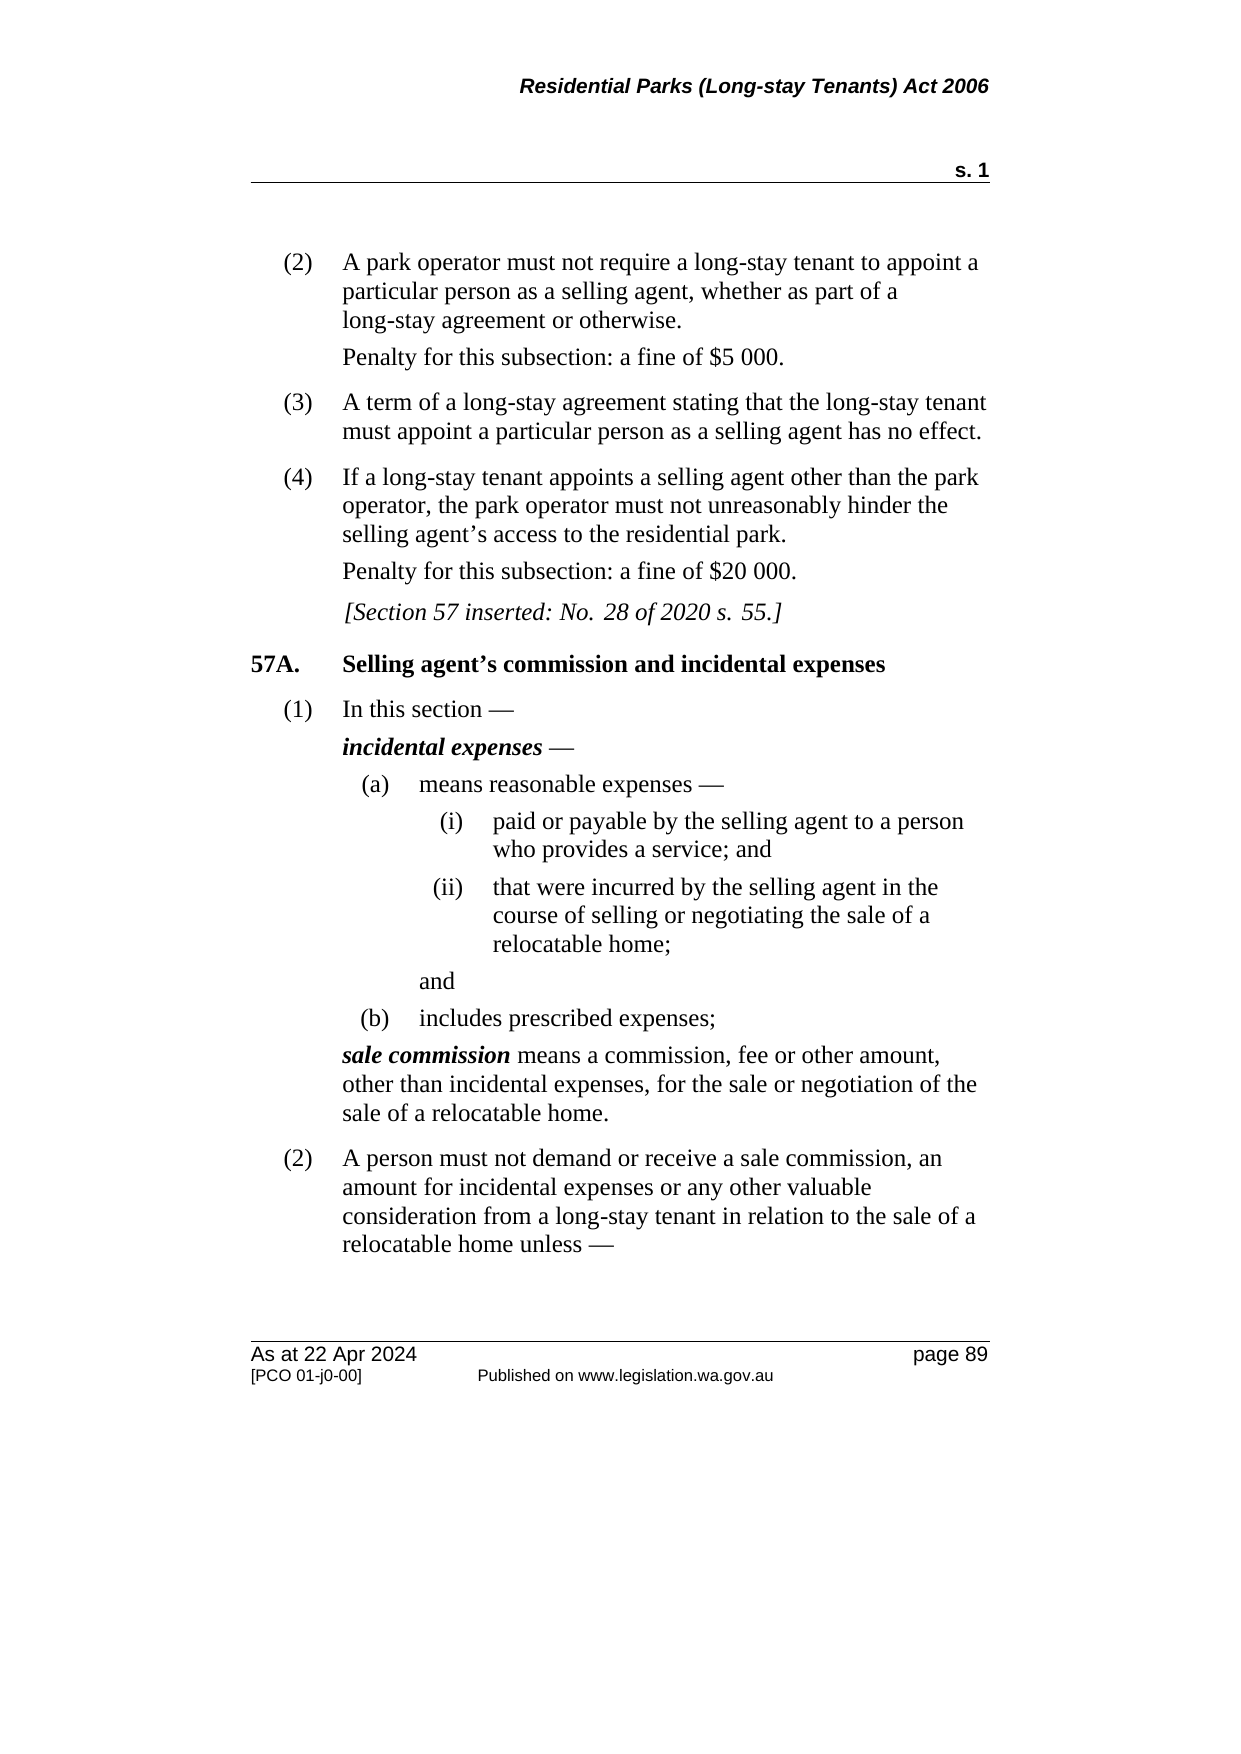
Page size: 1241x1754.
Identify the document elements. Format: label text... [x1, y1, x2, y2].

text and [251, 966, 990, 995]
text (4) If a long-stay tenant appoints a selling agent other than the park operator, the park operator must not unreasonably hinder the selling agent’s access to the residential park. [251, 462, 990, 548]
text (3) A term of a long-stay agreement stating that the long-stay tenant must appoint a particular person as a selling agent has no effect. [251, 387, 990, 445]
subtitle 57A. Selling agent’s commission and incidental expenses [251, 649, 990, 678]
text [Section 57 inserted: No. 28 of 2020 s. 55.] [251, 597, 990, 626]
text (a) means reasonable expenses — [251, 769, 990, 797]
text Penalty for this subsection: a fine of $5 000. [251, 342, 990, 371]
text incidental expenses — [251, 732, 990, 760]
text (2) A person must not demand or receive a sale commission, an amount for incidental expenses or any other valuable consideration from a long-stay tenant in relation to the sale of a relocatable home unless — [251, 1143, 990, 1258]
text (b) includes prescribed expenses; [251, 1003, 990, 1032]
text (ii) that were incurred by the selling agent in the course of selling or negotiating the sale of a relocatable home; [251, 872, 990, 958]
text sale commission means a commission, fee or other amount, other than incidental expenses, for the sale or negotiation of the sale of a relocatable home. [251, 1040, 990, 1127]
text Penalty for this subsection: a fine of $20 000. [251, 556, 990, 585]
text (1) In this section — [251, 694, 990, 723]
text (2) A park operator must not require a long-stay tenant to appoint a particular person as a selling agent, whether as part of a long-stay agreement or otherwise. [251, 247, 990, 334]
text (i) paid or payable by the selling agent to a person who provides a service; and [251, 806, 990, 863]
